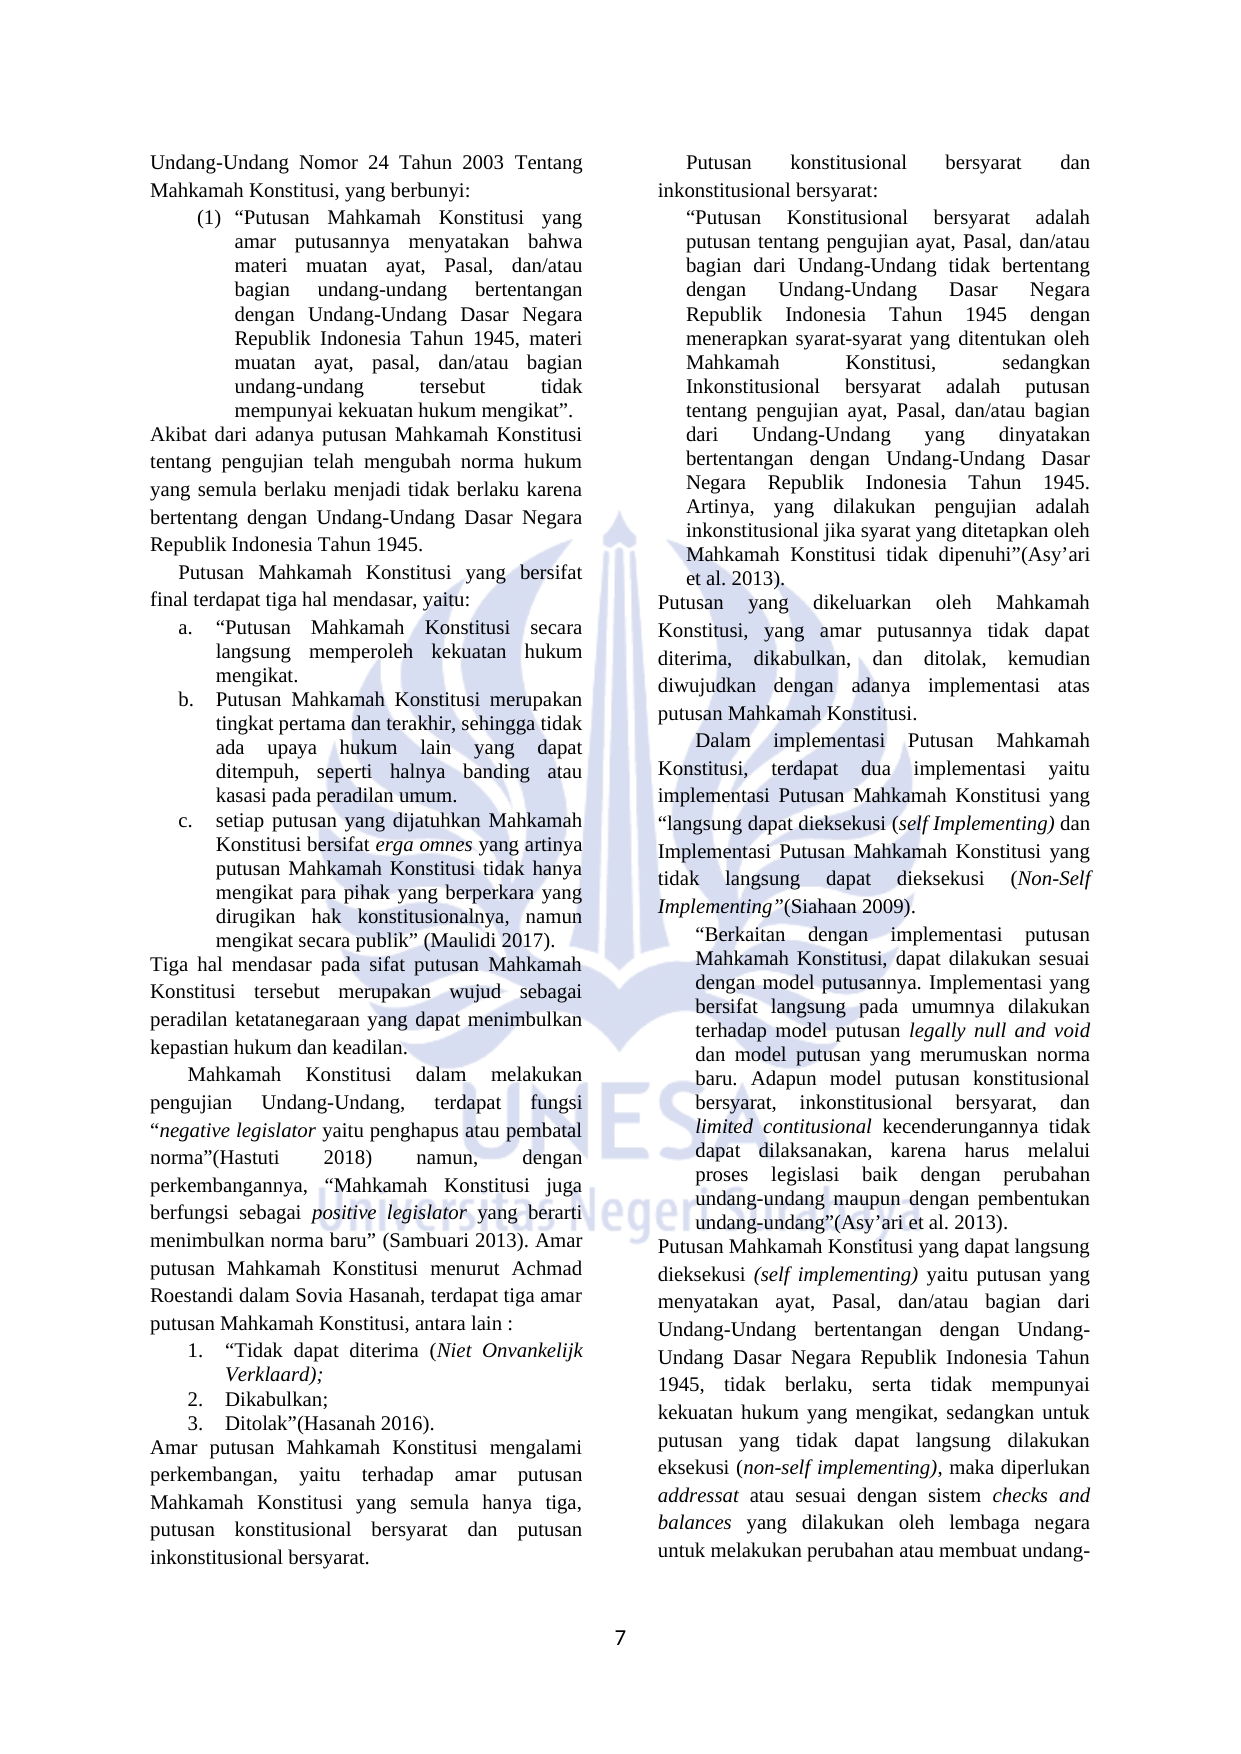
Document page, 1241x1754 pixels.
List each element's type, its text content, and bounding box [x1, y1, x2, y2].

text Mahkamah Konstitusi dalam melakukan pengujian Undang-Undang, terdapat fungsi “negative legislator yaitu penghapus atau pembatal norma”(Hastuti 2018) namun, dengan perkembangannya, “Mahkamah Konstitusi juga berfungsi sebagai positive legislator yang berarti menimbulkan norma baru” (Sambuari 2013). Amar putusan Mahkamah Konstitusi menurut Achmad Roestandi dalam Sovia Hasanah, terdapat tiga amar putusan Mahkamah Konstitusi, antara lain : [150, 1062, 583, 1335]
list Ditolak”(Hasanah 2016). [187, 1411, 583, 1434]
list setiap putusan yang dijatuhkan Mahkamah Konstitusi bersifat erga omnes yang artinya putusan Mahkamah Konstitusi tidak hanya mengikat para pihak yang berperkara yang dirugikan hak konstitusionalnya, namun mengikat secara publik” (Maulidi 2017). [178, 807, 583, 952]
text Amar putusan Mahkamah Konstitusi mengalami perkembangan, yaitu terhadap amar putusan Mahkamah Konstitusi yang semula hanya tiga, putusan konstitusional bersyarat dan putusan inkonstitusional bersyarat. [150, 1434, 583, 1569]
list “Tidak dapat diterima (Niet Onvankelijk Verklaard); [187, 1338, 583, 1386]
list Dikabulkan; [187, 1386, 583, 1411]
text “Putusan Konstitusional bersyarat adalah putusan tentang pengujian ayat, Pasal, dan/atau bagian dari Undang-Undang tidak bertentang dengan Undang-Undang Dasar Negara Republik Indonesia Tahun 1945 dengan menerapkan syarat-syarat yang ditentukan oleh Mahkamah Konstitusi, sedangkan Inkonstitusional bersyarat adalah putusan tentang pengujian ayat, Pasal, dan/atau bagian dari Undang-Undang yang dinyatakan bertentangan dengan Undang-Undang Dasar Negara Republik Indonesia Tahun 1945. Artinya, yang dilakukan pengujian adalah inkonstitusional jika syarat yang ditetapkan oleh Mahkamah Konstitusi tidak dipenuhi”(Asy’ari et al. 2013). [686, 205, 1090, 590]
list “Putusan Mahkamah Konstitusi yang amar putusannya menyatakan bahwa materi muatan ayat, Pasal, dan/atau bagian undang-undang bertentangan dengan Undang-Undang Dasar Negara Republik Indonesia Tahun 1945, materi muatan ayat, pasal, dan/atau bagian undang-undang tersebut tidak mempunyai kekuatan hukum mengikat”. [197, 205, 583, 422]
list “Putusan Mahkamah Konstitusi secara langsung memperoleh kekuatan hukum mengikat. [178, 615, 583, 687]
text Putusan Mahkamah Konstitusi yang bersifat final terdapat tiga hal mendasar, yaitu: [150, 560, 583, 611]
text Akibat dari adanya putusan Mahkamah Konstitusi tentang pengujian telah mengubah norma hukum yang semula berlaku menjadi tidak berlaku karena bertentang dengan Undang-Undang Dasar Negara Republik Indonesia Tahun 1945. [150, 422, 583, 556]
text Dalam implementasi Putusan Mahkamah Konstitusi, terdapat dua implementasi yaitu implementasi Putusan Mahkamah Konstitusi yang “langsung dapat dieksekusi (self Implementing) dan Implementasi Putusan Mahkamah Konstitusi yang tidak langsung dapat dieksekusi (Non-Self Implementing”(Siahaan 2009). [658, 728, 1090, 918]
list Putusan Mahkamah Konstitusi merupakan tingkat pertama dan terakhir, sehingga tidak ada upaya hukum lain yang dapat ditempuh, seperti halnya banding atau kasasi pada peradilan umum. [178, 687, 583, 807]
text Putusan konstitusional bersyarat dan inkonstitusional bersyarat: [658, 150, 1090, 202]
text Tiga hal mendasar pada sifat putusan Mahkamah Konstitusi tersebut merupakan wujud sebagai peradilan ketatanegaraan yang dapat menimbulkan kepastian hukum dan keadilan. [150, 952, 583, 1059]
text Putusan yang dikeluarkan oleh Mahkamah Konstitusi, yang amar putusannya tidak dapat diterima, dikabulkan, dan ditolak, kemudian diwujudkan dengan adanya implementasi atas putusan Mahkamah Konstitusi. [658, 590, 1090, 725]
text “Berkaitan dengan implementasi putusan Mahkamah Konstitusi, dapat dilakukan sesuai dengan model putusannya. Implementasi yang bersifat langsung pada umumnya dilakukan terhadap model putusan legally null and void dan model putusan yang merumuskan norma baru. Adapun model putusan konstitusional bersyarat, inkonstitusional bersyarat, dan limited contitusional kecenderungannya tidak dapat dilaksanakan, karena harus melalui proses legislasi baik dengan perubahan undang-undang maupun dengan pembentukan undang-undang”(Asy’ari et al. 2013). [695, 921, 1090, 1234]
